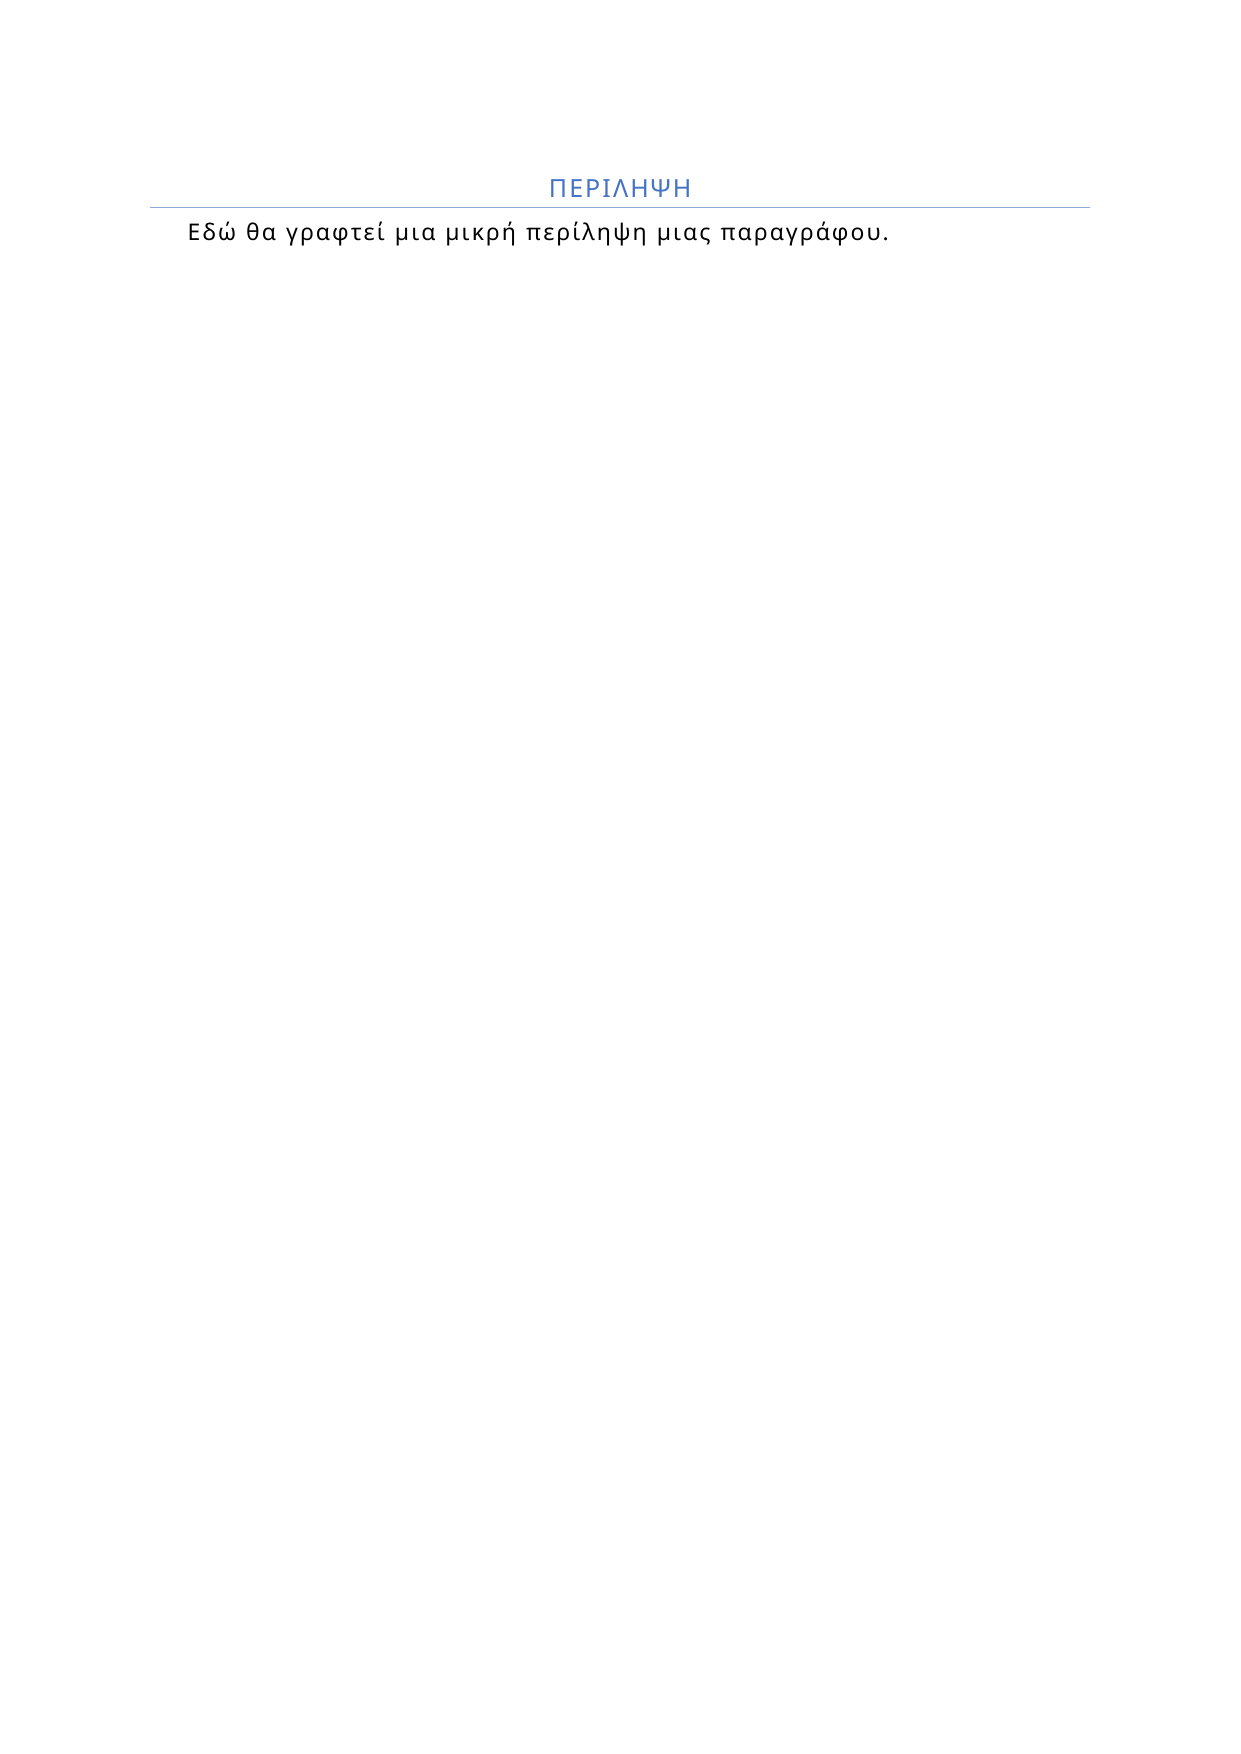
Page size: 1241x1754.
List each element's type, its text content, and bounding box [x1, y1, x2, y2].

text Εδώ θα γραφτεί μια μικρή περίληψη μιας παραγράφου. [150, 216, 1090, 248]
subtitle ΠΕΡΙΛΗΨΗ [150, 171, 1090, 207]
